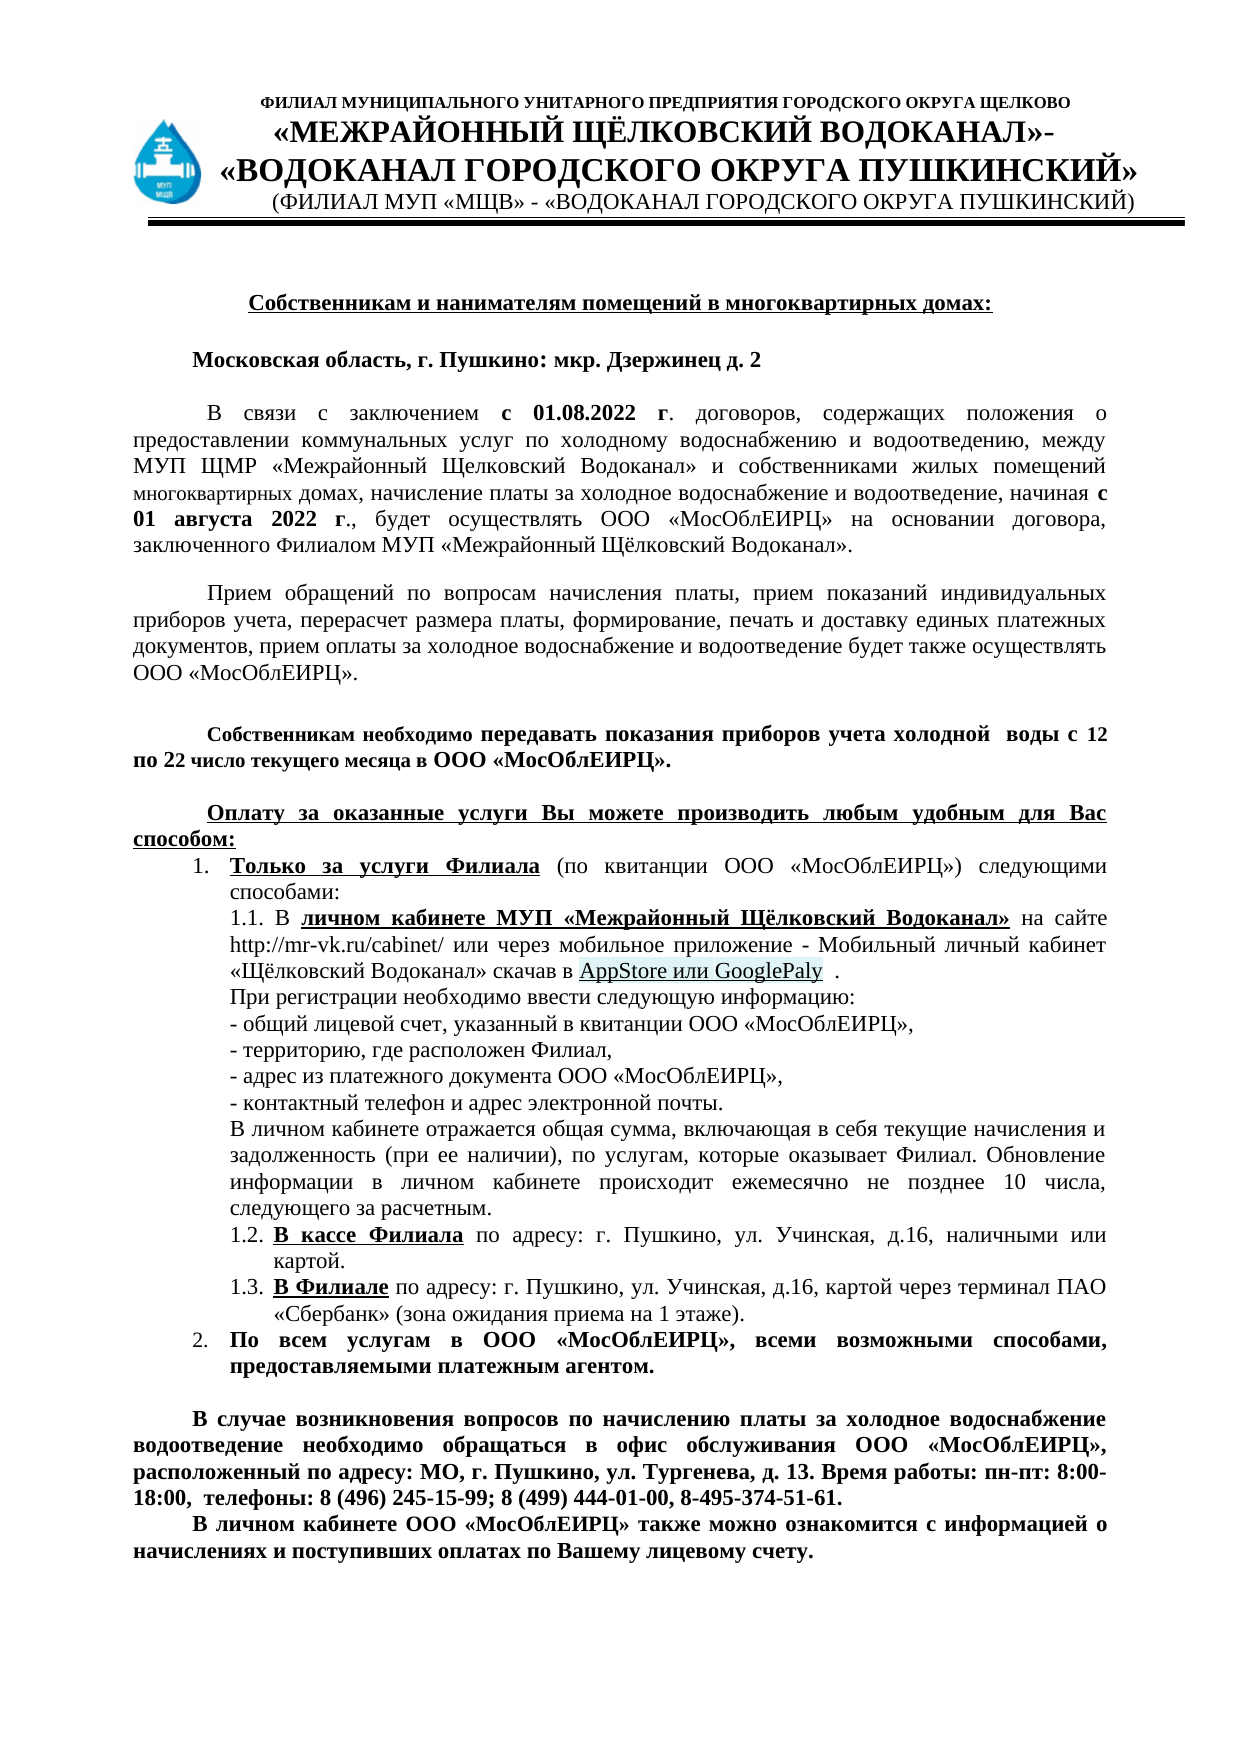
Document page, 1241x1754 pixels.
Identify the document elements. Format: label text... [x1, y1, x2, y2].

list По всем услугам в ООО «МосОблЕИРЦ», всеми возможными способами, предоставляемыми платежным агентом. [192, 1326, 1107, 1379]
subtitle Прием обращений по вопросам начисления платы, прием показаний индивидуальных приборов учета, перерасчет размера платы, формирование, печать и доставку единых платежных документов, прием оплаты за холодное водоснабжение и водоотведение будет также осуществлять ООО «МосОблЕИРЦ». [133, 579, 1107, 685]
list При регистрации необходимо ввести следующую информацию: [229, 983, 1107, 1010]
list 1.1. В личном кабинете МУП «Межрайонный Щёлковский Водоканал» на сайте http://mr-vk.ru/cabinet/ или через мобильное приложение - Мобильный личный кабинет «Щёлковский Водоканал» скачав в AppStore или GooglePaly . [229, 904, 1107, 983]
text Собственникам необходимо передавать показания приборов учета холодной воды с 12 по 22 число текущего месяца в ООО «МосОблЕИРЦ». [133, 720, 1107, 773]
list - территорию, где расположен Филиал, [229, 1036, 1107, 1062]
text В случае возникновения вопросов по начислению платы за холодное водоснабжение водоотведение необходимо обращаться в офис обслуживания ООО «МосОблЕИРЦ», расположенный по адресу: МО, г. Пушкино, ул. Тургенева, д. 13. Время работы: пн-пт: 8:00-18:00, телефоны: 8 (496) 245-15-99; 8 (499) 444-01-00, 8-495-374-51-61. [133, 1405, 1107, 1511]
list - контактный телефон и адрес электронной почты. [229, 1089, 1107, 1115]
list - общий лицевой счет, указанный в квитанции ООО «МосОблЕИРЦ», [229, 1010, 1107, 1036]
table_header ФИЛИАЛ МУНИЦИПАЛЬНОГО УНИТАРНОГО ПРЕДПРИЯТИЯ ГОРОДСКОГО ОКРУГА ЩЕЛКОВО «МЕЖРАЙОННЫЙ ЩЁЛКОВСКИЙ ВОДОКАНАЛ»- «ВОДОКАНАЛ ГОРОДСКОГО ОКРУГА ПУШКИНСКИЙ» (ФИЛИАЛ МУП «МЩВ» - «ВОДОКАНАЛ ГОРОДСКОГО ОКРУГА ПУШКИНСКИЙ) [122, 93, 1196, 260]
text В связи с заключением с 01.08.2022 г. договоров, содержащих положения о предоставлении коммунальных услуг по холодному водоснабжению и водоотведению, между МУП ЩМР «Межрайонный Щелковский Водоканал» и собственниками жилых помещений многоквартирных домах, начисление платы за холодное водоснабжение и водоотведение, начиная с 01 августа 2022 г., будет осуществлять ООО «МосОблЕИРЦ» на основании договора, заключенного Филиалом МУП «Межрайонный Щёлковский Водоканал». [133, 399, 1107, 558]
list В кассе Филиала по адресу: г. Пушкино, ул. Учинская, д.16, наличными или картой. [229, 1221, 1107, 1273]
text Московская область, г. Пушкино: мкр. Дзержинец д. 2 [192, 344, 1107, 373]
list Только за услуги Филиала (по квитанции ООО «МосОблЕИРЦ») следующими способами: [192, 852, 1107, 904]
picture [125, 113, 210, 207]
list В Филиале по адресу: г. Пушкино, ул. Учинская, д.16, картой через терминал ПАО «Сбербанк» (зона ожидания приема на 1 этаже). [229, 1273, 1107, 1326]
list - адрес из платежного документа ООО «МосОблЕИРЦ», [229, 1062, 1107, 1089]
list В личном кабинете отражается общая сумма, включающая в себя текущие начисления и задолженность (при ее наличии), по услугам, которые оказывает Филиал. Обновление информации в личном кабинете происходит ежемесячно не позднее 10 числа, следующего за расчетным. [229, 1115, 1107, 1221]
text Собственникам и нанимателям помещений в многоквартирных домах: [133, 289, 1107, 315]
text Оплату за оказанные услуги Вы можете производить любым удобным для Вас способом: [133, 799, 1107, 852]
text В личном кабинете ООО «МосОблЕИРЦ» также можно ознакомится с информацией о начислениях и поступивших оплатах по Вашему лицевому счету. [133, 1511, 1107, 1563]
